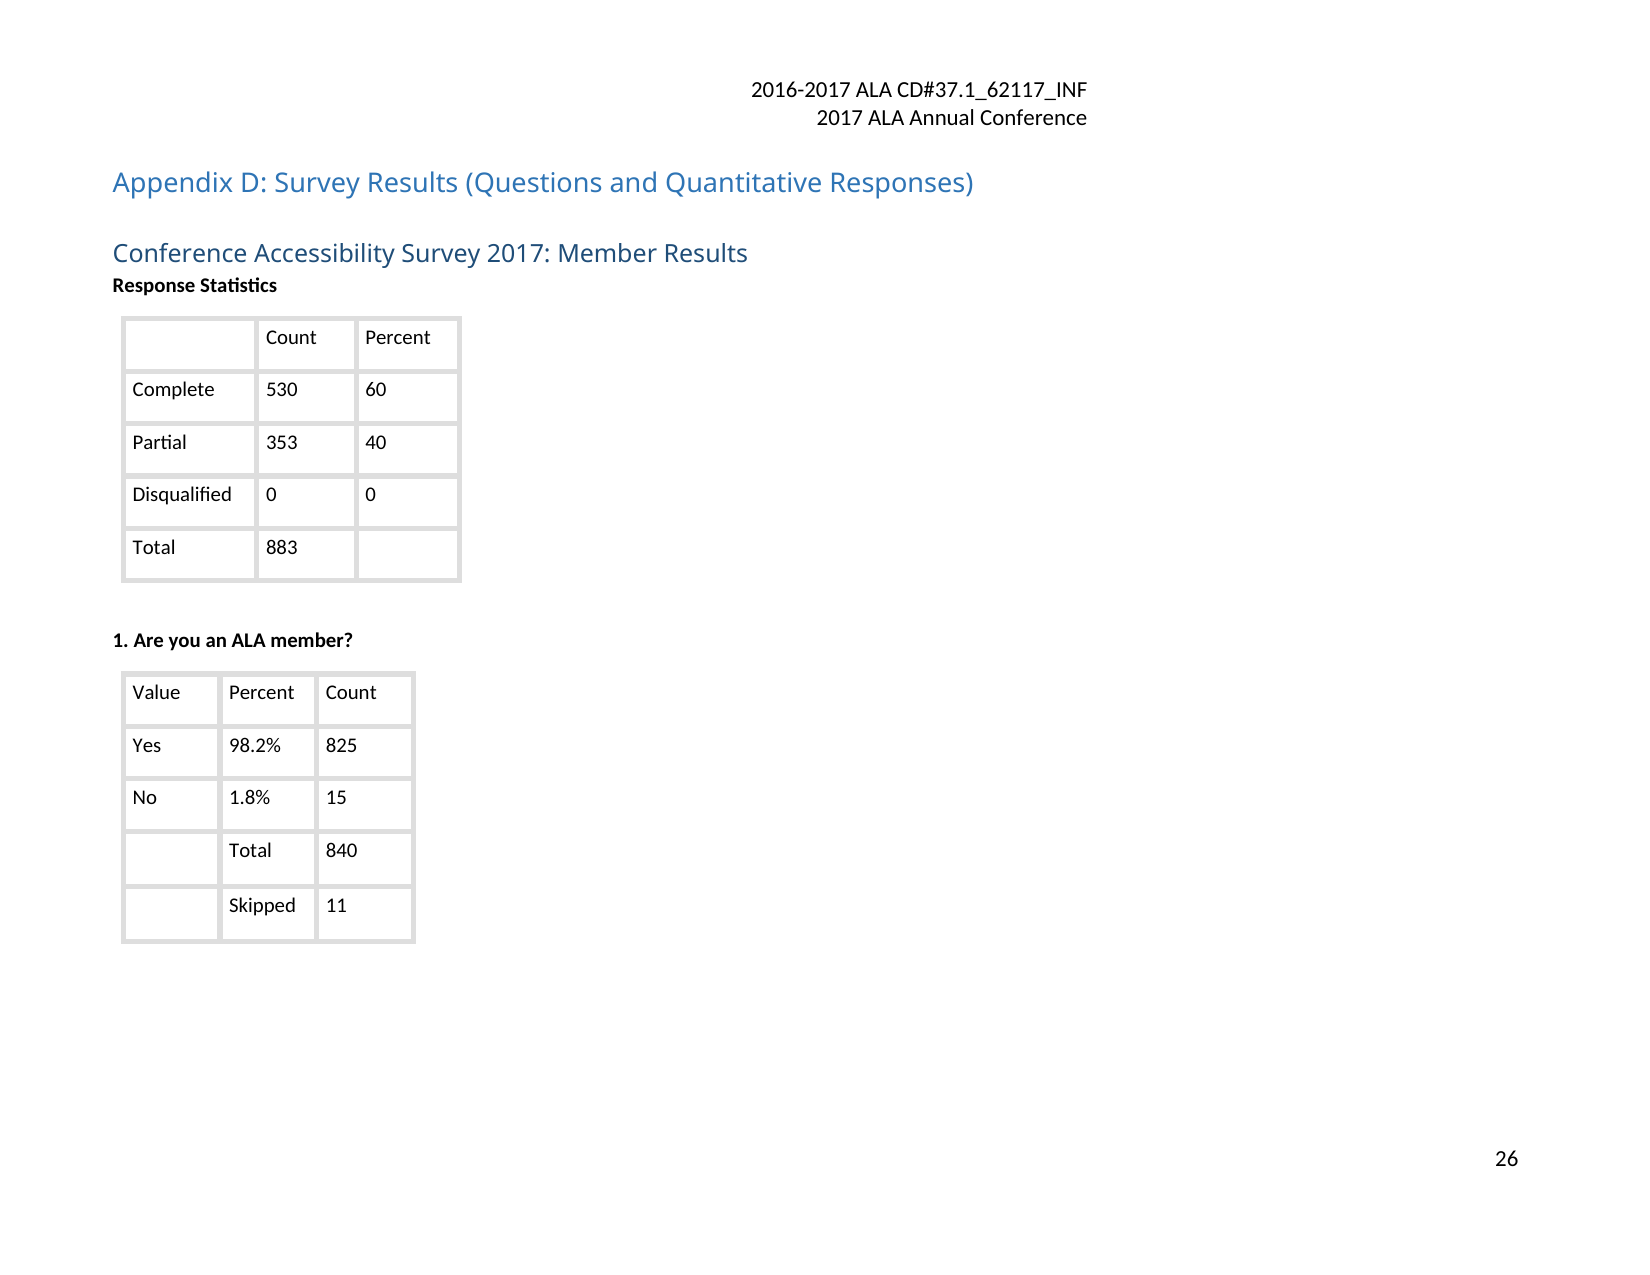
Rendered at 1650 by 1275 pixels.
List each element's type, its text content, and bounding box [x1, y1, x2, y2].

subtitle Conference Accessibility Survey 2017: Member Results [112, 235, 1518, 269]
table_header Value [126, 677, 217, 724]
table_cell Disqualified [126, 479, 254, 526]
table_header Count [319, 677, 411, 724]
table_cell 0 [259, 479, 354, 526]
table_header Percent [223, 677, 314, 724]
table_cell 40 [359, 426, 457, 473]
subtitle Response Statistics [112, 272, 1518, 297]
table_cell [359, 531, 457, 578]
table_cell Total [223, 834, 314, 883]
table_cell 15 [319, 781, 411, 828]
table_cell 60 [359, 374, 457, 421]
table_cell Yes [126, 729, 217, 776]
table_cell [126, 834, 217, 883]
table_header Percent [359, 321, 457, 368]
subtitle Appendix D: Survey Results (Questions and Quantitative Responses) [112, 163, 1518, 200]
table_header Count [259, 321, 354, 368]
table_cell Partial [126, 426, 254, 473]
table_cell 98.2% [223, 729, 314, 776]
table_cell 0 [359, 479, 457, 526]
table_cell 353 [259, 426, 354, 473]
table_cell 11 [319, 889, 411, 938]
table_cell 883 [259, 531, 354, 578]
table_cell Skipped [223, 889, 314, 938]
table_header [126, 321, 254, 368]
subtitle 1. Are you an ALA member? [112, 627, 1518, 653]
table_cell No [126, 781, 217, 828]
table_cell 840 [319, 834, 411, 883]
table_cell 825 [319, 729, 411, 776]
table_cell 1.8% [223, 781, 314, 828]
table_cell Complete [126, 374, 254, 421]
table_cell 530 [259, 374, 354, 421]
table_cell Total [126, 531, 254, 578]
table_cell [126, 889, 217, 938]
